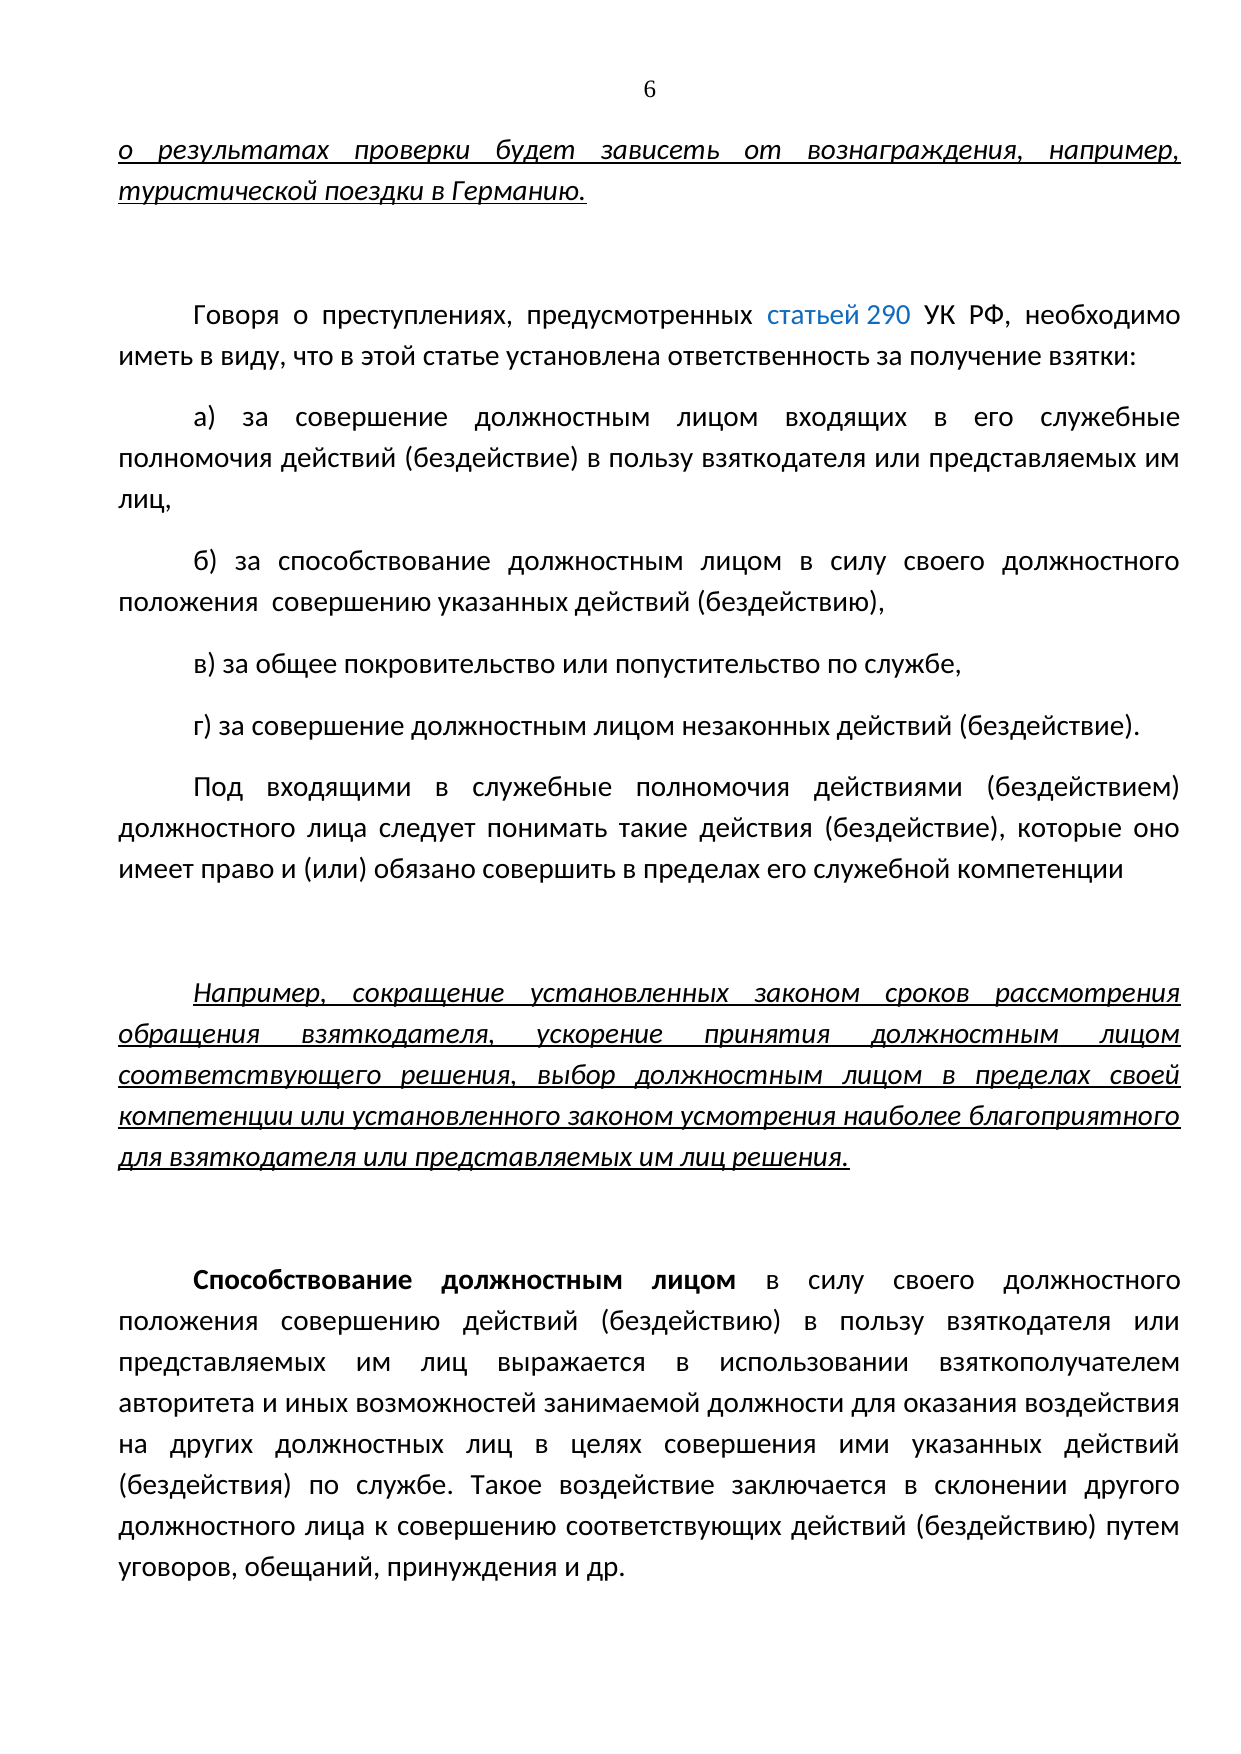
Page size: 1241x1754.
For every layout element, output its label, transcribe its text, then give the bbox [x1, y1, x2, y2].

text Под входящими в служебные полномочия действиями (бездействием) должностного лица следует понимать такие действия (бездействие), которые оно имеет право и (или) обязано совершить в пределах его служебной компетенции [118, 768, 1181, 886]
text б) за способствование должностным лицом в силу своего должностного положения совершению указанных действий (бездействию), [118, 542, 1181, 619]
text в) за общее покровительство или попустительство по службе, [118, 645, 1181, 681]
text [118, 131, 1181, 162]
text а) за совершение должностным лицом входящих в его служебные полномочия действий (бездействие) в пользу взяткодателя или представляемых им лиц, [118, 398, 1181, 516]
text г) за совершение должностным лицом незаконных действий (бездействие). [118, 707, 1181, 742]
text Говоря о преступлениях, предусмотренных статьей 290 УК РФ, необходимо иметь в виду, что в этой статье установлена ответственность за получение взятки: [118, 296, 1181, 372]
text Например, сокращение установленных законом сроков рассмотрения обращения взяткодателя, ускорение принятия должностным лицом соответствующего решения, выбор должностным лицом в пределах своей компетенции или установленного законом усмотрения наиболее благоприятного для взяткодателя или представляемых им лиц решения. [118, 974, 1181, 1045]
text Например, сокращение установленных законом сроков рассмотрения обращения взяткодателя, ускорение принятия должностным лицом соответствующего решения, выбор должностным лицом в пределах своей компетенции или установленного законом усмотрения наиболее благоприятного для взяткодателя или представляемых им лиц решения. [118, 1047, 1181, 1086]
text Например, сокращение установленных законом сроков рассмотрения обращения взяткодателя, ускорение принятия должностным лицом соответствующего решения, выбор должностным лицом в пределах своей компетенции или установленного законом усмотрения наиболее благоприятного для взяткодателя или представляемых им лиц решения. [118, 1088, 1181, 1127]
text Способствование должностным лицом в силу своего должностного положения совершению действий (бездействию) в пользу взяткодателя или представляемых им лиц выражается в использовании взяткополучателем авторитета и иных возможностей занимаемой должности для оказания воздействия на других должностных лиц в целях совершения ими указанных действий (бездействия) по службе. Такое воздействие заключается в склонении другого должностного лица к совершению соответствующих действий (бездействию) путем уговоров, обещаний, принуждения и др. [118, 1261, 1181, 1583]
text Например, сокращение установленных законом сроков рассмотрения обращения взяткодателя, ускорение принятия должностным лицом соответствующего решения, выбор должностным лицом в пределах своей компетенции или установленного законом усмотрения наиболее благоприятного для взяткодателя или представляемых им лиц решения. [118, 1129, 1181, 1173]
